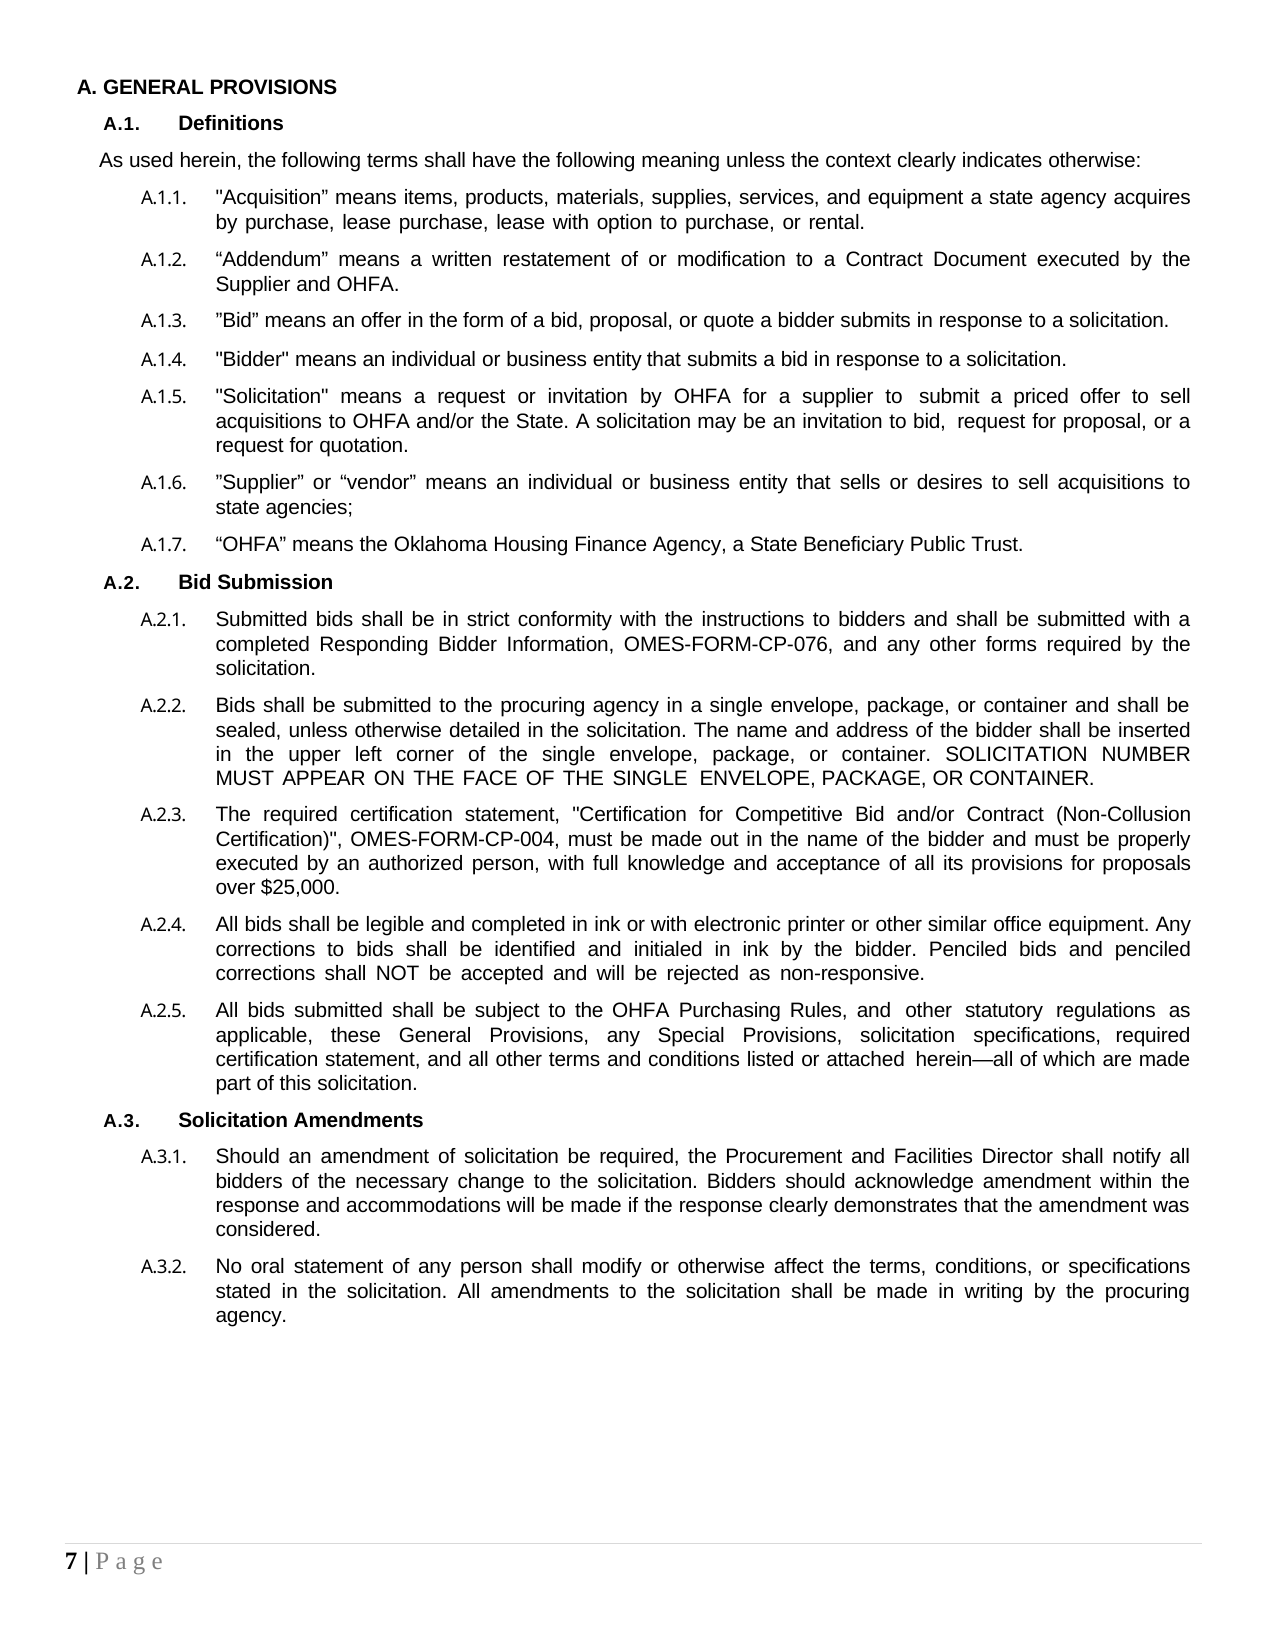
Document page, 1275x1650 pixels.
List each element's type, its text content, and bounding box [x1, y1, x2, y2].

list Should an amendment of solicitation be required, the Procurement and Facilities Director shall notify all bidders of the necessary change to the solicitation. Bidders should acknowledge amendment within the response and accommodations will be made if the response clearly demonstrates that the amendment was considered. [141, 1144, 1191, 1241]
list Submitted bids shall be in strict conformity with the instructions to bidders and shall be submitted with a completed Responding Bidder Information, OMES-FORM-CP-076, and any other forms required by the solicitation. [140, 606, 1191, 679]
list "Bidder" means an individual or business entity that submits a bid in response to a solicitation. [141, 346, 1202, 371]
list “Addendum” means a written restatement of or modification to a Contract Document executed by the Supplier and OHFA. [141, 246, 1191, 295]
list Bids shall be submitted to the procuring agency in a single envelope, package, or container and shall be sealed, unless otherwise detailed in the solicitation. The name and address of the bidder shall be inserted in the upper left corner of the single envelope, package, or container. SOLICITATION NUMBER MUST APPEAR ON THE FACE OF THE SINGLE ENVELOPE, PACKAGE, OR CONTAINER. [140, 692, 1191, 789]
list All bids submitted shall be subject to the OHFA Purchasing Rules, and other statutory regulations as applicable, these General Provisions, any Special Provisions, solicitation specifications, required certification statement, and all other terms and conditions listed or attached herein—all of which are made part of this solicitation. [140, 997, 1191, 1095]
list "Solicitation" means a request or invitation by OHFA for a supplier to submit a priced offer to sell acquisitions to OHFA and/or the State. A solicitation may be an invitation to bid, request for proposal, or a request for quotation. [141, 384, 1191, 457]
list “OHFA” means the Oklahoma Housing Finance Agency, a State Beneficiary Public Trust. [141, 532, 1202, 557]
subtitle GENERAL PROVISIONS [77, 75, 1202, 99]
list ”Supplier” or “vendor” means an individual or business entity that sells or desires to sell acquisitions to state agencies; [141, 470, 1191, 519]
list Definitions [103, 111, 1202, 135]
list ”Bid” means an offer in the form of a bid, proposal, or quote a bidder submits in response to a solicitation. [141, 308, 1202, 333]
subtitle Solicitation Amendments [103, 1107, 1202, 1131]
list "Acquisition” means items, products, materials, supplies, services, and equipment a state agency acquires by purchase, lease purchase, lease with option to purchase, or rental. [141, 184, 1191, 233]
list No oral statement of any person shall modify or otherwise affect the terms, conditions, or specifications stated in the solicitation. All amendments to the solicitation shall be made in writing by the procuring agency. [141, 1254, 1191, 1327]
text As used herein, the following terms shall have the following meaning unless the context clearly indicates otherwise: [99, 147, 1202, 171]
list All bids shall be legible and completed in ink or with electronic printer or other similar office equipment. Any corrections to bids shall be identified and initialed in ink by the bidder. Penciled bids and penciled corrections shall NOT be accepted and will be rejected as non-responsive. [140, 912, 1191, 985]
subtitle Bid Submission [103, 570, 1202, 594]
list The required certification statement, "Certification for Competitive Bid and/or Contract (Non-Collusion Certification)", OMES-FORM-CP-004, must be made out in the name of the bidder and must be properly executed by an authorized person, with full knowledge and acceptance of all its provisions for proposals over $25,000. [140, 802, 1191, 899]
